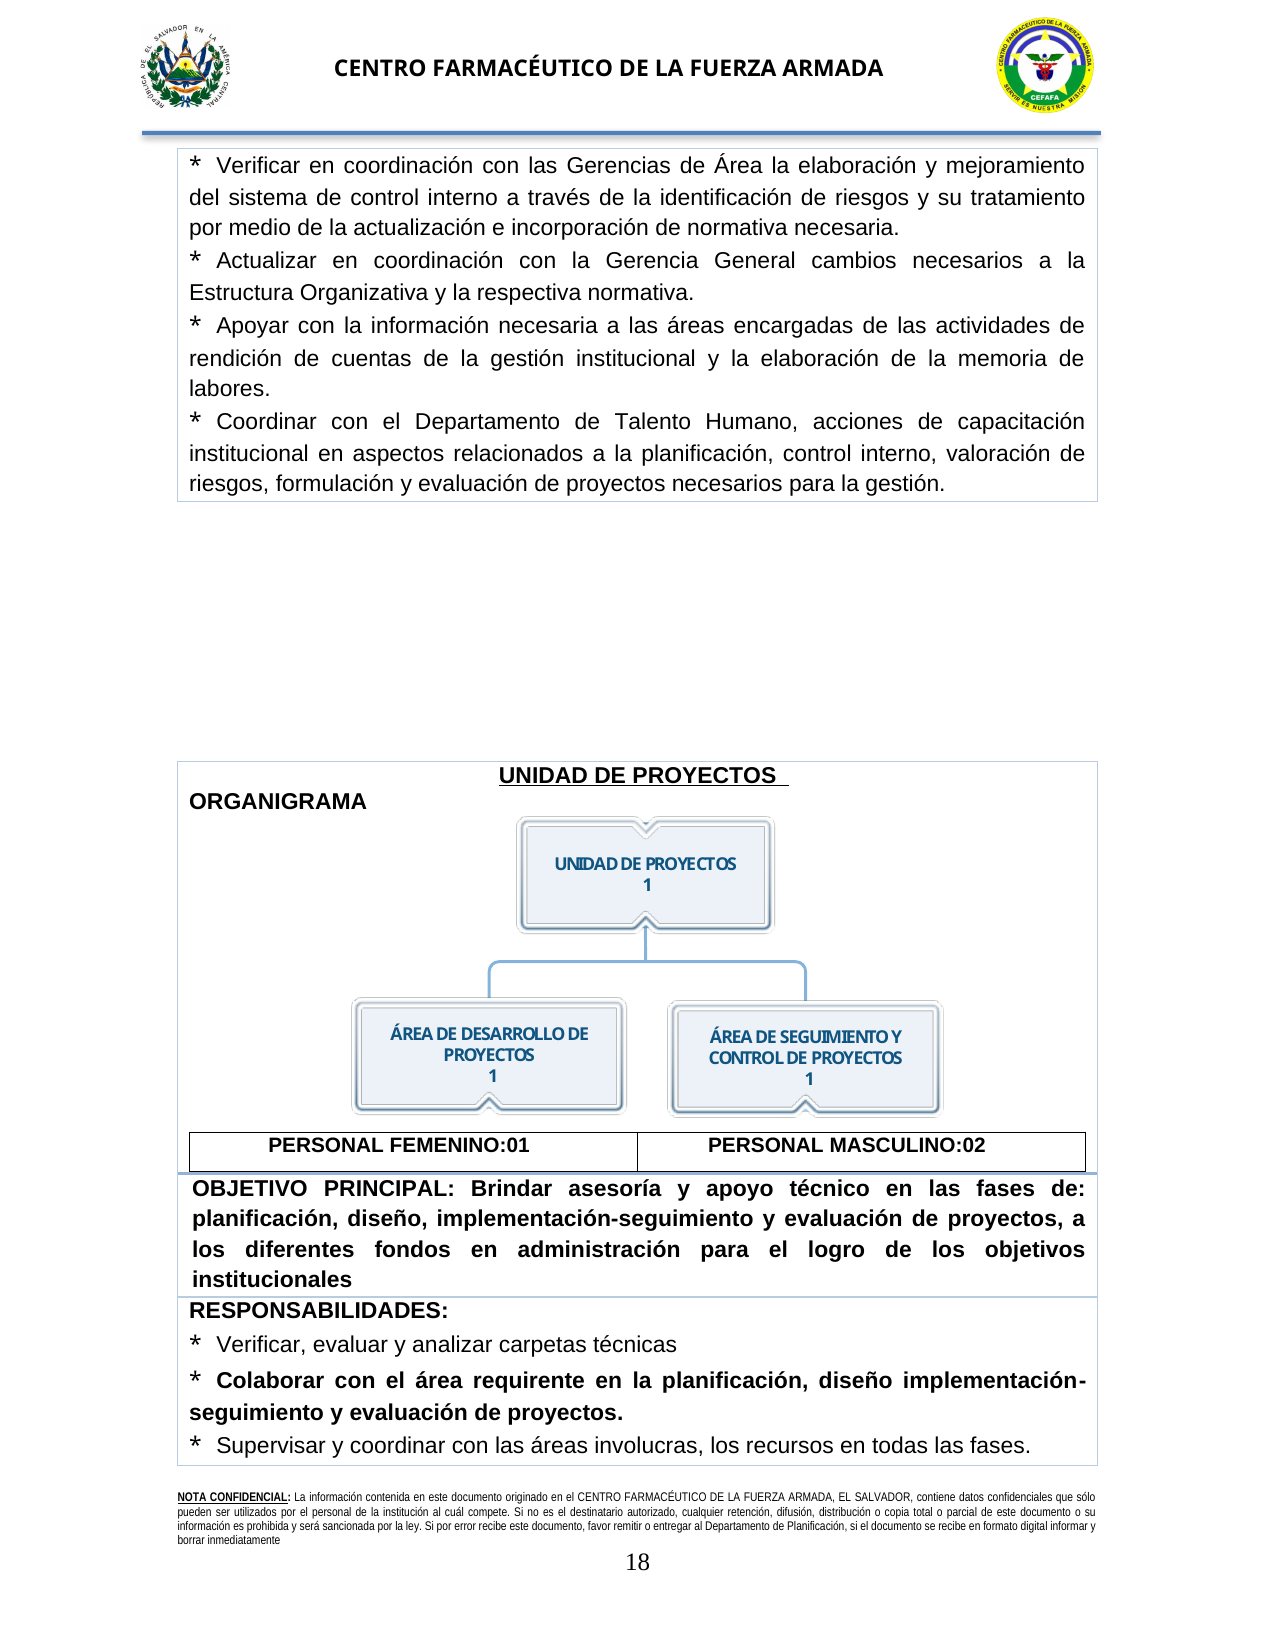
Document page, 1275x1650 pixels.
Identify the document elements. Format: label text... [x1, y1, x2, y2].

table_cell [178, 1298, 1097, 1464]
table_header UNIDAD DE PROYECTOS ORGANIGRAMA [178, 762, 1097, 1172]
table_cell OBJETIVO PRINCIPAL: Brindar asesoría y apoyo técnico en las fases de: planificación, diseño, implementación-seguimiento y evaluación de proyectos, a los diferentes fondos en administración para el logro de los objetivos institucionales [178, 1175, 1097, 1296]
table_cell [178, 149, 1097, 501]
picture [993, 13, 1098, 117]
picture [140, 25, 230, 108]
